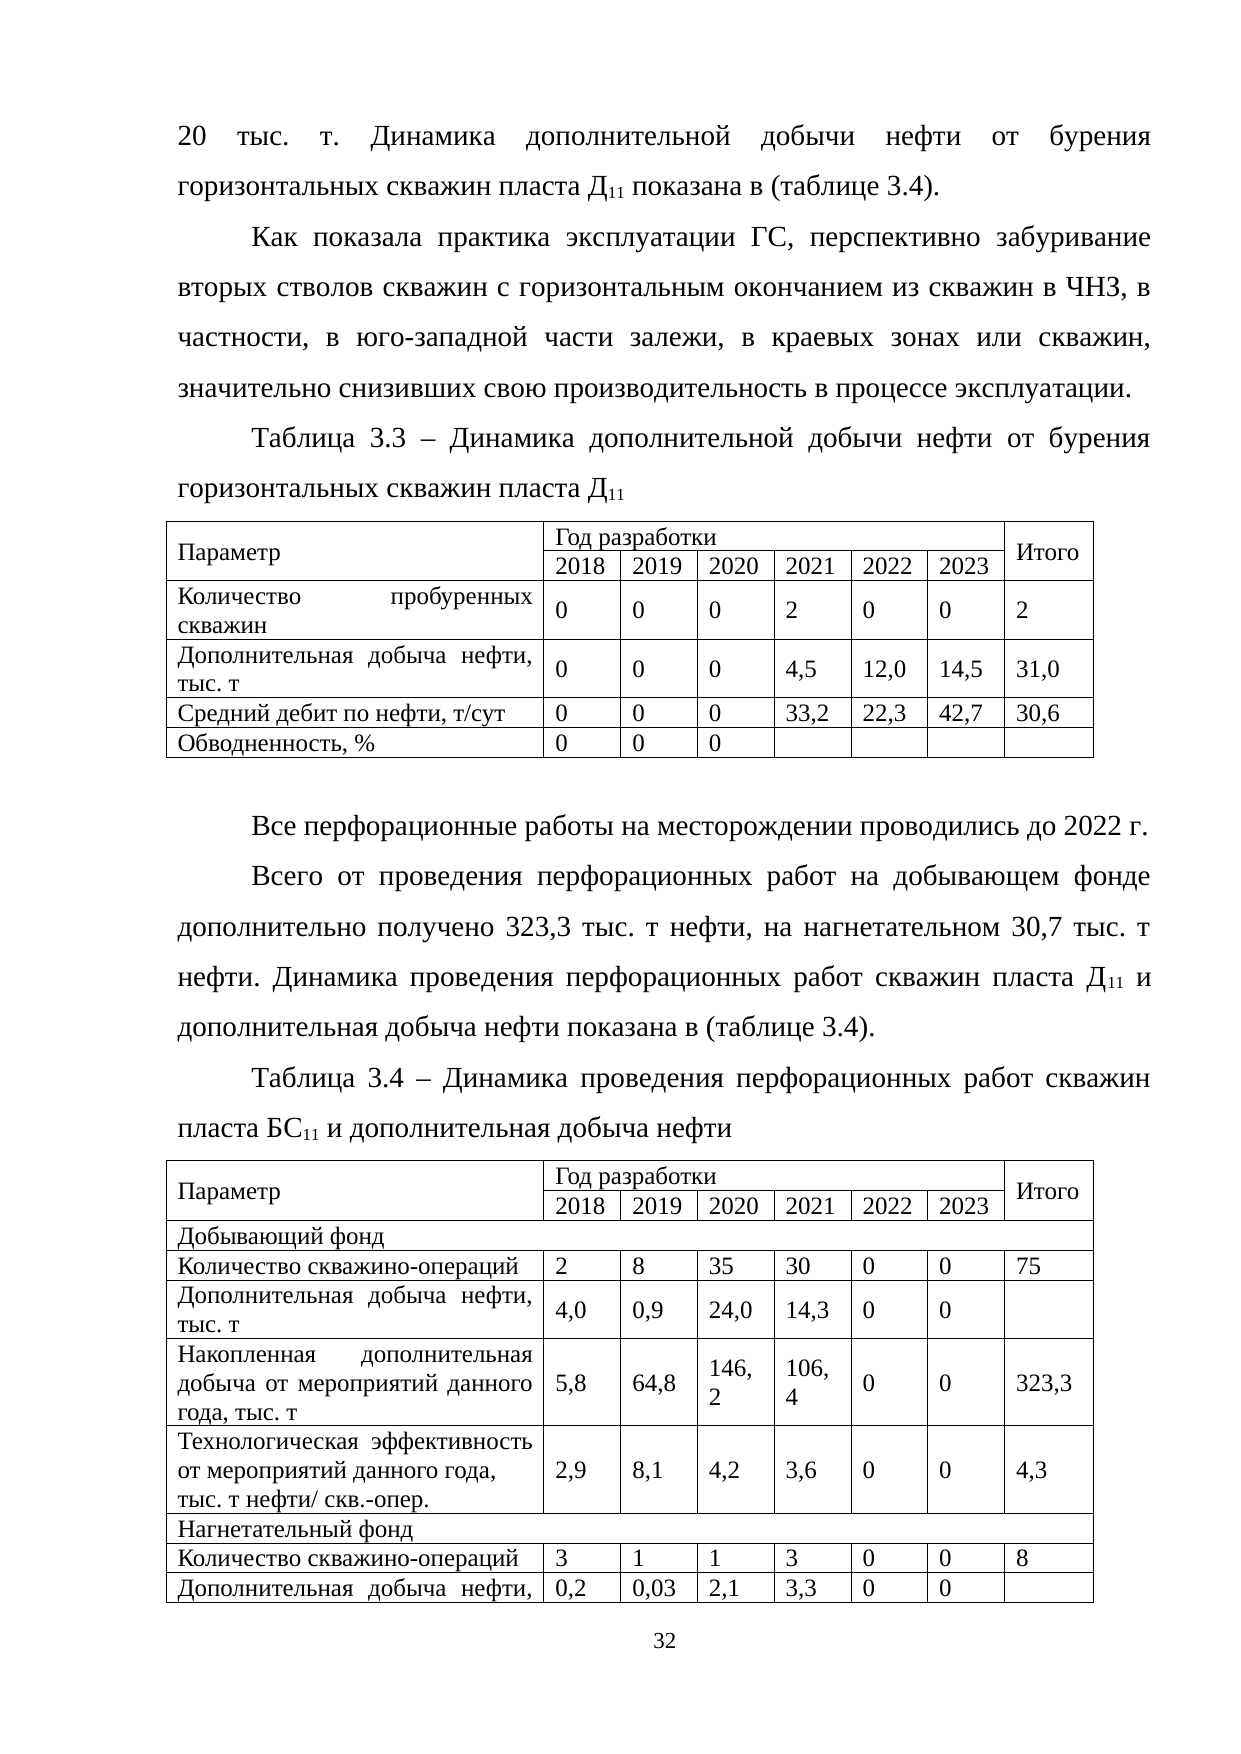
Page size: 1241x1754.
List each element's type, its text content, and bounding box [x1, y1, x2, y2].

table_cell 0 [544, 728, 620, 757]
table_cell 0 [852, 1573, 927, 1602]
table_cell 2022 [852, 551, 927, 580]
table_cell 2021 [775, 551, 851, 580]
table_cell Накопленная дополнительная добыча от мероприятий данного года, тыс. т [167, 1339, 543, 1425]
table_header Параметр [167, 522, 543, 580]
table_cell 0 [698, 640, 774, 697]
table_cell [1005, 728, 1093, 757]
table_cell 2020 [698, 551, 774, 580]
table_cell [1005, 1281, 1093, 1338]
table_header Итого [1005, 1161, 1093, 1220]
table_cell 0 [852, 1339, 927, 1425]
table_cell [928, 728, 1004, 757]
table_cell 2 [1005, 581, 1093, 639]
table_cell 2 [775, 581, 851, 639]
table_cell 0,2 [544, 1573, 620, 1602]
table_cell 22,3 [852, 698, 927, 727]
table_cell 42,7 [928, 698, 1004, 727]
table_cell 0 [698, 581, 774, 639]
table_cell 0 [928, 1544, 1004, 1572]
table_cell 30,6 [1005, 698, 1093, 727]
table_cell 0 [621, 581, 697, 639]
table_cell Количество скважино-операций [167, 1251, 543, 1279]
table_cell 0 [852, 1544, 927, 1572]
table_cell 2023 [928, 1191, 1004, 1220]
table_cell 4,5 [775, 640, 851, 697]
table_cell 14,3 [775, 1281, 851, 1338]
text Таблица 3.4 – Динамика проведения перфорационных работ скважин пласта БС11 и дополнительная добыча нефти [177, 1060, 1152, 1144]
table_cell Обводненность, % [167, 728, 543, 757]
table_cell Дополнительная добыча нефти, тыс. т [167, 1281, 543, 1338]
table_cell 0 [852, 1281, 927, 1338]
table_cell 3,3 [775, 1573, 851, 1602]
table_cell 2,9 [544, 1426, 620, 1513]
table_cell 2018 [544, 551, 620, 580]
table_cell 64,8 [621, 1339, 697, 1425]
table_cell 30 [775, 1251, 851, 1279]
table_cell 323,3 [1005, 1339, 1093, 1425]
table_cell 1 [621, 1544, 697, 1572]
table_cell 106,4 [775, 1339, 851, 1425]
table_header Год разработки [544, 1161, 1004, 1190]
table_cell 2018 [544, 1191, 620, 1220]
table_cell 4,2 [698, 1426, 774, 1513]
table_cell Дополнительная добыча нефти, тыс. т [167, 640, 543, 697]
table_cell 8,1 [621, 1426, 697, 1513]
table_cell 0 [852, 581, 927, 639]
table_cell 3 [775, 1544, 851, 1572]
table_cell 12,0 [852, 640, 927, 697]
table_cell Количество скважино-операций [167, 1544, 543, 1572]
table_cell 0 [928, 581, 1004, 639]
table_cell 24,0 [698, 1281, 774, 1338]
table_cell 2023 [928, 551, 1004, 580]
text Таблица 3.3 – Динамика дополнительной добычи нефти от бурения горизонтальных скважин пласта Д11 [177, 420, 1152, 504]
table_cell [167, 1573, 543, 1602]
table_cell 0 [928, 1573, 1004, 1602]
table_cell 5,8 [544, 1339, 620, 1425]
table_cell 0 [544, 640, 620, 697]
table_cell 0 [852, 1426, 927, 1513]
table_cell 2 [544, 1251, 620, 1279]
table_cell 146,2 [698, 1339, 774, 1425]
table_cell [167, 1426, 543, 1513]
table_cell 0 [621, 698, 697, 727]
table_cell 2019 [621, 1191, 697, 1220]
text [177, 118, 1152, 202]
table_cell 14,5 [928, 640, 1004, 697]
table_cell 8 [1005, 1544, 1093, 1572]
table_cell 2020 [698, 1191, 774, 1220]
table_cell 4,0 [544, 1281, 620, 1338]
table_cell 33,2 [775, 698, 851, 727]
table_cell 0 [621, 728, 697, 757]
table_cell 0 [621, 640, 697, 697]
table_cell 8 [621, 1251, 697, 1279]
table_cell 0,03 [621, 1573, 697, 1602]
table_cell 0 [544, 698, 620, 727]
table_cell [1005, 1573, 1093, 1602]
table_cell Добывающий фонд [167, 1221, 1093, 1250]
text Всего от проведения перфорационных работ на добывающем фонде дополнительно получено 323,3 тыс. т нефти, на нагнетательном 30,7 тыс. т нефти. Динамика проведения перфорационных работ скважин пласта Д11 и дополнительная добыча нефти показана в (таблице 3.4). [177, 858, 1152, 1043]
table_header Год разработки [544, 522, 1004, 550]
table_cell 3,6 [775, 1426, 851, 1513]
table_cell 0 [698, 728, 774, 757]
table_cell 0 [928, 1251, 1004, 1279]
table_cell 3 [544, 1544, 620, 1572]
table_cell 0 [698, 698, 774, 727]
table_cell 0,9 [621, 1281, 697, 1338]
table_cell 1 [698, 1544, 774, 1572]
table_cell 4,3 [1005, 1426, 1093, 1513]
table_cell 2019 [621, 551, 697, 580]
table_header Параметр [167, 1161, 543, 1220]
table_cell 75 [1005, 1251, 1093, 1279]
table_cell 0 [928, 1339, 1004, 1425]
table_cell [852, 728, 927, 757]
table_cell 35 [698, 1251, 774, 1279]
table_cell 0 [544, 581, 620, 639]
table_cell 2022 [852, 1191, 927, 1220]
text Все перфорационные работы на месторождении проводились до 2022 г. [177, 808, 1152, 842]
table_header Итого [1005, 522, 1093, 580]
table_cell 0 [928, 1426, 1004, 1513]
table_cell 2021 [775, 1191, 851, 1220]
table_cell 0 [928, 1281, 1004, 1338]
table_cell Нагнетательный фонд [167, 1514, 1093, 1542]
table_cell 0 [852, 1251, 927, 1279]
text Как показала практика эксплуатации ГС, перспективно забуривание вторых стволов скважин с горизонтальным окончанием из скважин в ЧНЗ, в частности, в юго-западной части залежи, в краевых зонах или скважин, значительно снизивших свою производительность в процессе эксплуатации. [177, 219, 1152, 403]
table_cell 31,0 [1005, 640, 1093, 697]
table_cell 2,1 [698, 1573, 774, 1602]
table_cell Количество пробуренных скважин [167, 581, 543, 639]
table_cell Средний дебит по нефти, т/сут [167, 698, 543, 727]
table_cell [775, 728, 851, 757]
